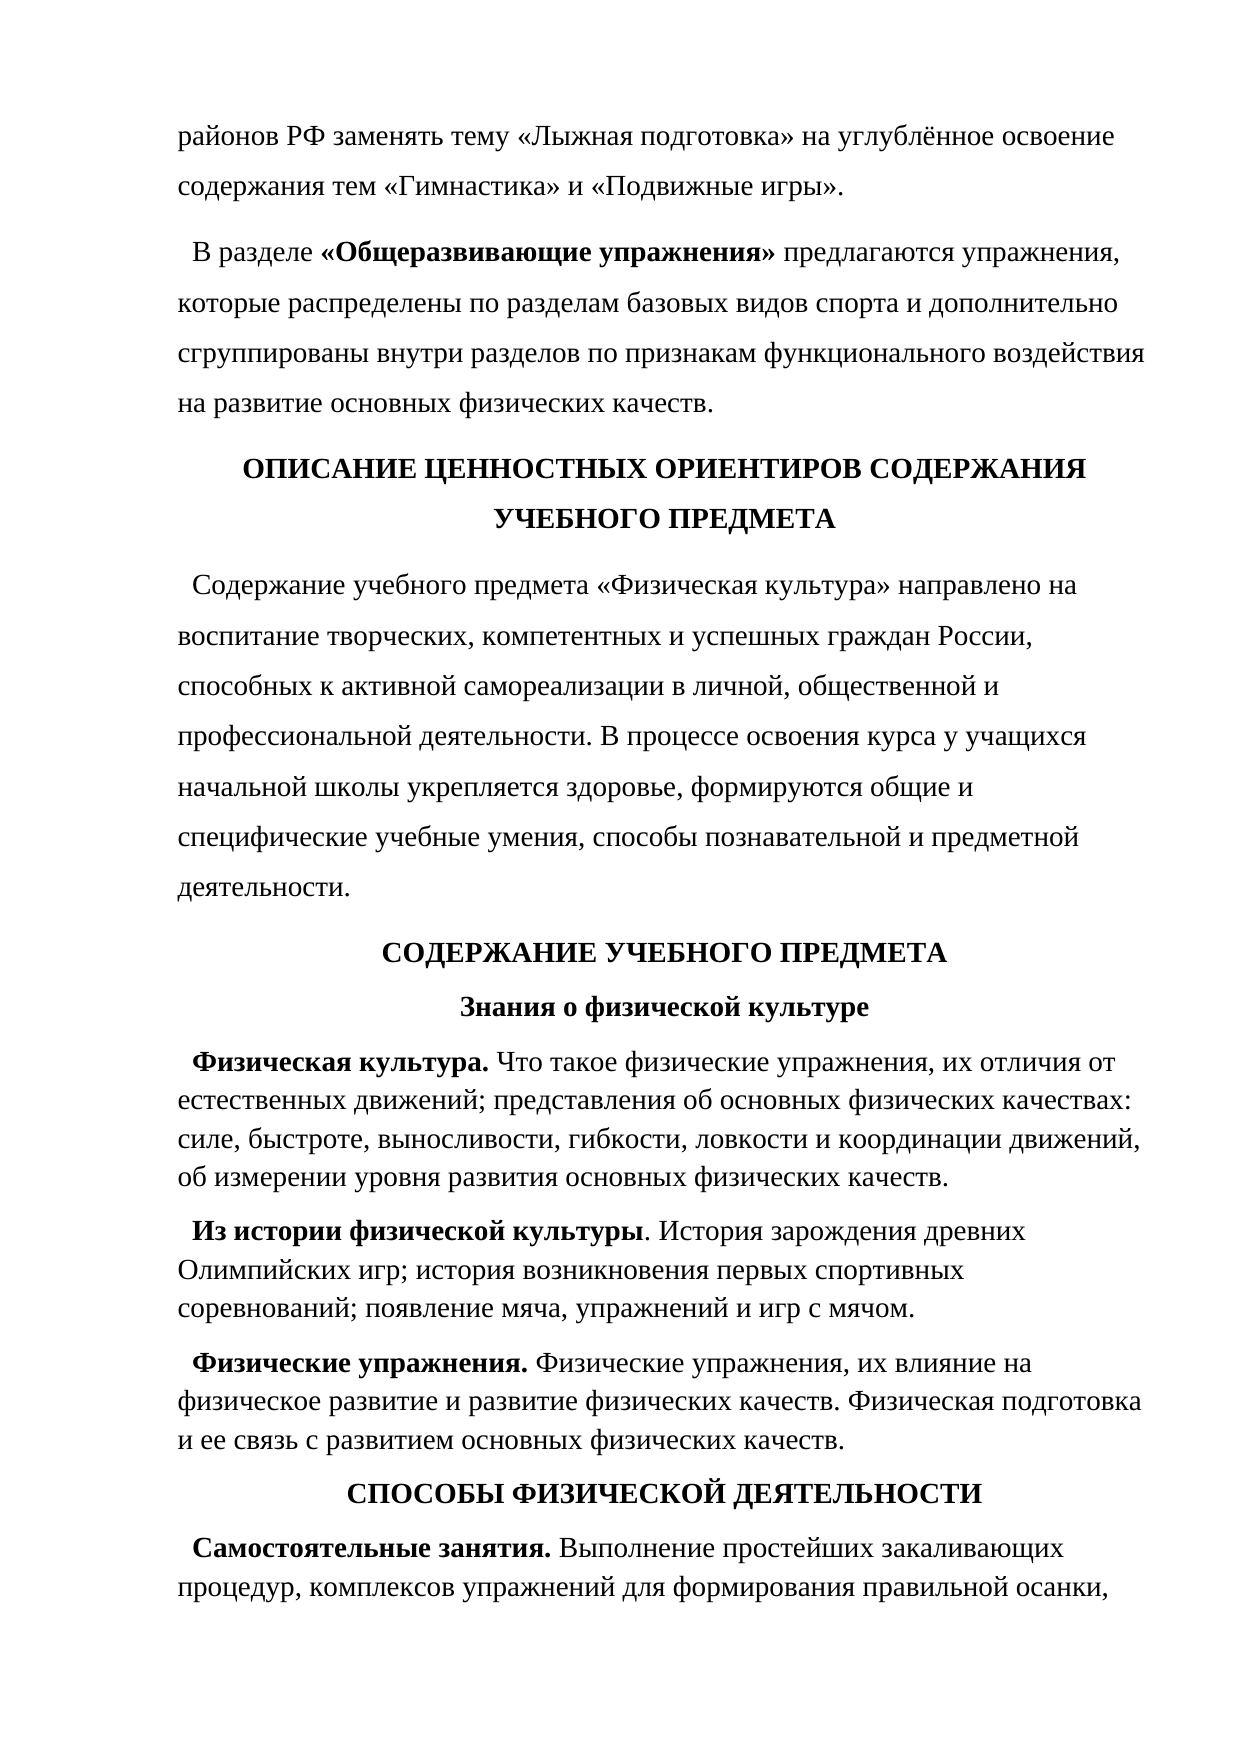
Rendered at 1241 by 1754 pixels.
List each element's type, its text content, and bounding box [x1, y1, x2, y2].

text Из истории физической культуры. История зарождения древних Олимпийских игр; история возникновения первых спортивных соревнований; появление мяча, упражнений и игр с мячом. [177, 1213, 1152, 1324]
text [177, 118, 1152, 202]
text Физическая культура. Что такое физические упражнения, их отличия от естественных движений; представления об основных физических качествах: силе, быстроте, выносливости, гибкости, ловкости и координации движений, об измерении уровня развития основных физических качеств. [177, 1044, 1152, 1193]
text Содержание учебного предмета «Физическая культура» направлено на воспитание творческих, компетентных и успешных граждан России, способных к активной самореализации в личной, общественной и профессиональной деятельности. В процессе освоения курса у учащихся начальной школы укрепляется здоровье, формируются общие и специфические учебные умения, способы познавательной и предметной деятельности. [177, 567, 1152, 903]
text СОДЕРЖАНИЕ УЧЕБНОГО ПРЕДМЕТА [177, 935, 1152, 969]
text В разделе «Общеразвивающие упражнения» предлагаются упражнения, которые распределены по разделам базовых видов спорта и дополнительно сгруппированы внутри разделов по признакам функционального воздействия на развитие основных физических качеств. [177, 234, 1152, 419]
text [177, 1530, 1152, 1602]
text ОПИСАНИЕ ЦЕННОСТНЫХ ОРИЕНТИРОВ СОДЕРЖАНИЯ УЧЕБНОГО ПРЕДМЕТА [177, 451, 1152, 535]
text СПОСОБЫ ФИЗИЧЕСКОЙ ДЕЯТЕЛЬНОСТИ [177, 1476, 1152, 1509]
text Физические упражнения. Физические упражнения, их влияние на физическое развитие и развитие физических качеств. Физическая подготовка и ее связь с развитием основных физических качеств. [177, 1345, 1152, 1455]
text Знания о физической культуре [177, 989, 1152, 1023]
